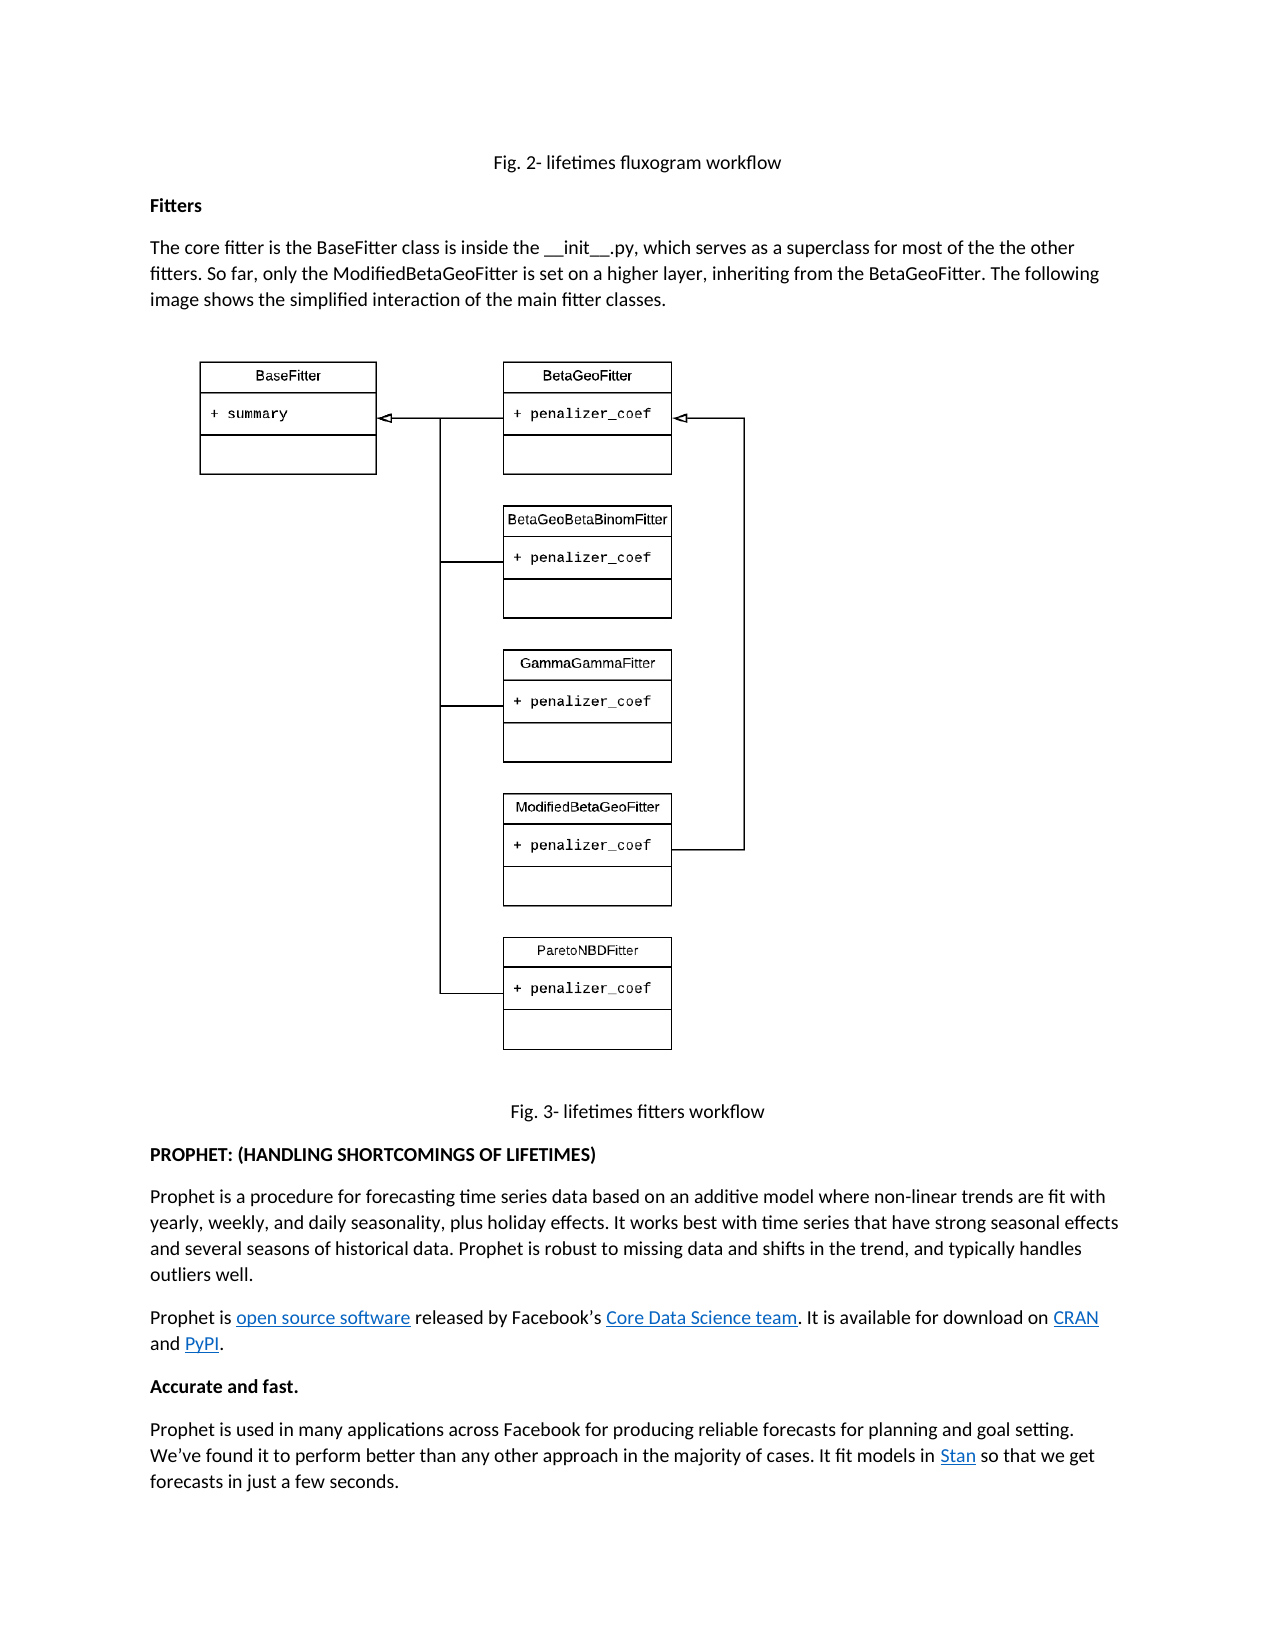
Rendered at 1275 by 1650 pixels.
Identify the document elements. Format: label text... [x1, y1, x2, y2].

text Prophet is used in many applications across Facebook for producing reliable forecasts for planning and goal setting. We’ve found it to perform better than any other approach in the majority of cases. It fit models in Stan so that we get forecasts in just a few seconds. [150, 1417, 1125, 1493]
text Fitters [150, 193, 1125, 217]
text Fig. 2- lifetimes fluxogram workflow [150, 150, 1125, 174]
text PROPHET: (HANDLING SHORTCOMINGS OF LIFETIMES) [150, 1142, 1125, 1166]
text The core fitter is the BaseFitter class is inside the __init__.py, which serves as a superclass for most of the the other fitters. So far, only the ModifiedBetaGeoFitter is set on a higher layer, inheriting from the BetaGeoFitter. The following image shows the simplified interaction of the main fitter classes. [150, 235, 1125, 312]
text Prophet is a procedure for forecasting time series data based on an additive model where non-linear trends are fit with yearly, weekly, and daily seasonality, plus holiday effects. It works best with time series that have strong seasonal effects and several seasons of historical data. Prophet is robust to missing data and shifts in the trend, and typically handles outliers well. [150, 1184, 1125, 1287]
text Accurate and fast. [150, 1374, 1125, 1398]
text Prophet is open source software released by Facebook’s Core Data Science team. It is available for download on CRAN and PyPI. [150, 1305, 1125, 1356]
text Fig. 3- lifetimes fitters workflow [150, 1099, 1125, 1123]
